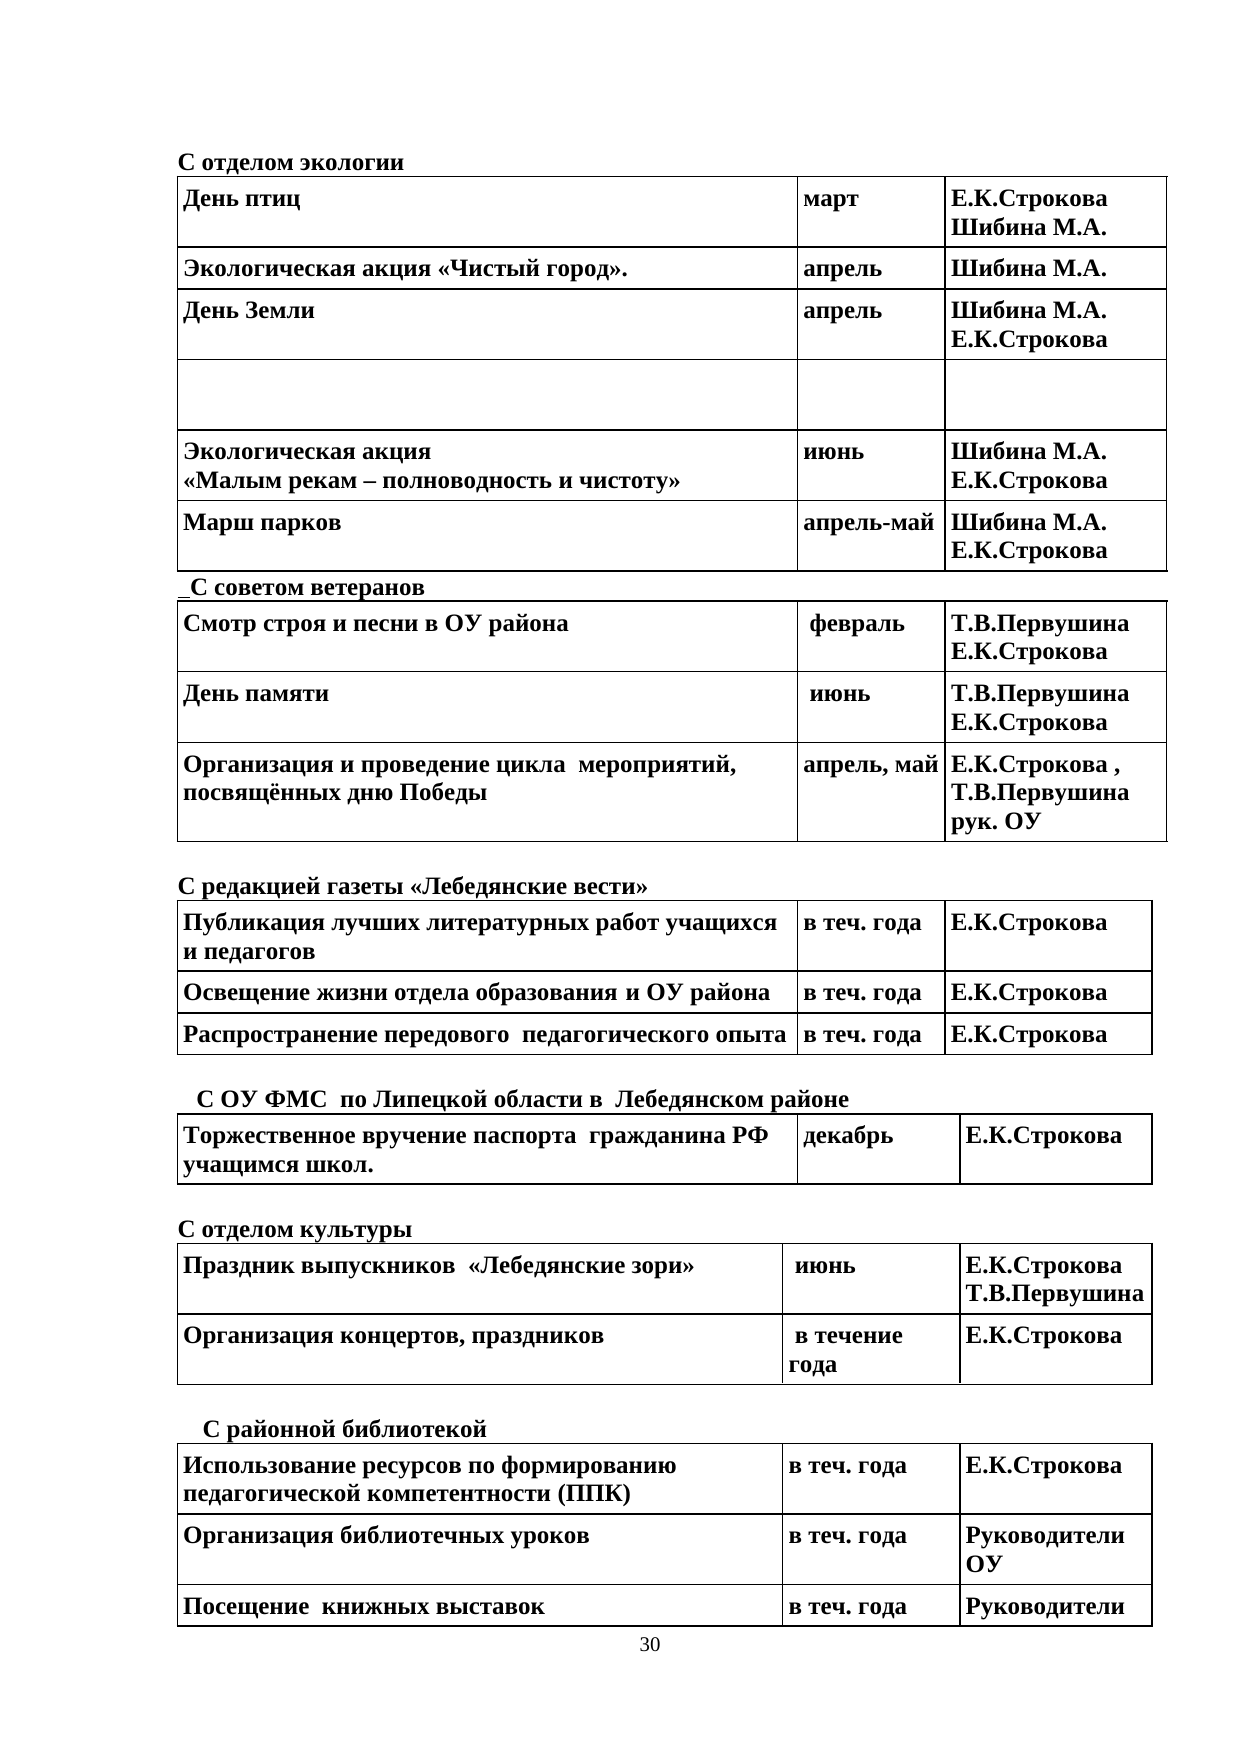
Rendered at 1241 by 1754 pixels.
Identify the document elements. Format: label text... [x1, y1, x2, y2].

table_header Использование ресурсов по формированию педагогической компетентности (ППК) [178, 1444, 782, 1513]
table_cell Экологическая акция «Чистый город». [178, 248, 797, 288]
text С отделом экологии [177, 147, 1122, 176]
table_cell Марш парков [178, 501, 797, 570]
text С советом ветеранов [177, 572, 1122, 600]
table_cell День Земли [178, 290, 797, 358]
table_cell Шибина М.А. Е.К.Строкова [946, 431, 1166, 499]
table_header Смотр строя и песни в ОУ района [178, 602, 797, 671]
text С редакцией газеты «Лебедянские вести» [177, 871, 1122, 900]
table_header в теч. года [783, 1444, 959, 1513]
table_cell апрель [798, 248, 944, 288]
table_header Е.К.Строкова Т.В.Первушина [961, 1244, 1151, 1313]
table_cell [798, 360, 944, 429]
table_cell в теч. года [783, 1585, 959, 1625]
table_header Е.К.Строкова Шибина М.А. [946, 177, 1166, 246]
table_cell [946, 360, 1166, 429]
table_header в теч. года [798, 901, 944, 970]
table_cell Е.К.Строкова , Т.В.Первушина рук. ОУ [946, 743, 1166, 841]
table_cell Е.К.Строкова [961, 1315, 1151, 1383]
table_cell Организация и проведение цикла мероприятий, посвящённых дню Победы [178, 743, 797, 841]
text С отделом культуры [177, 1214, 1122, 1242]
table_header Торжественное вручение паспорта гражданина РФ учащимся школ. [178, 1115, 797, 1183]
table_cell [178, 1585, 782, 1625]
text С ОУ ФМС по Липецкой области в Лебедянском районе [177, 1084, 1122, 1113]
table_cell в теч. года [798, 1014, 944, 1054]
table_cell Шибина М.А. [946, 248, 1166, 288]
table_header Праздник выпускников «Лебедянские зори» [178, 1244, 782, 1313]
table_header Публикация лучших литературных работ учащихся и педагогов [178, 901, 797, 970]
table_cell Руководители ОУ [961, 1515, 1151, 1583]
table_cell Шибина М.А. Е.К.Строкова [946, 290, 1166, 358]
table_cell Организация концертов, праздников [178, 1315, 782, 1383]
table_cell Организация библиотечных уроков [178, 1515, 782, 1583]
table_cell Е.К.Строкова [946, 972, 1151, 1012]
text С районной библиотекой [177, 1414, 1122, 1442]
table_cell апрель, май [798, 743, 944, 841]
table_header Е.К.Строкова [961, 1444, 1151, 1513]
table_header февраль [798, 602, 944, 671]
table_cell Е.К.Строкова [946, 1014, 1151, 1054]
table_cell Шибина М.А. Е.К.Строкова [946, 501, 1166, 570]
table_cell в течение года [783, 1315, 959, 1383]
table_cell в теч. года [783, 1515, 959, 1583]
table_header День птиц [178, 177, 797, 246]
table_header Е.К.Строкова [946, 901, 1151, 970]
table_header Е.К.Строкова [961, 1115, 1151, 1183]
table_cell [178, 360, 797, 429]
table_cell Т.В.Первушина Е.К.Строкова [946, 672, 1166, 741]
table_cell апрель-май [798, 501, 944, 570]
table_cell День памяти [178, 672, 797, 741]
table_header март [798, 177, 944, 246]
table_header декабрь [798, 1115, 959, 1183]
table_cell июнь [798, 431, 944, 499]
table_cell апрель [798, 290, 944, 358]
table_cell в теч. года [798, 972, 944, 1012]
table_header Т.В.Первушина Е.К.Строкова [946, 602, 1166, 671]
table_cell Распространение передового педагогического опыта [178, 1014, 797, 1054]
table_cell Руководители ОУ [961, 1585, 1151, 1625]
table_cell июнь [798, 672, 944, 741]
table_cell Экологическая акция «Малым рекам – полноводность и чистоту» [178, 431, 797, 499]
table_cell Освещение жизни отдела образования и ОУ района [178, 972, 797, 1012]
table_header июнь [783, 1244, 959, 1313]
